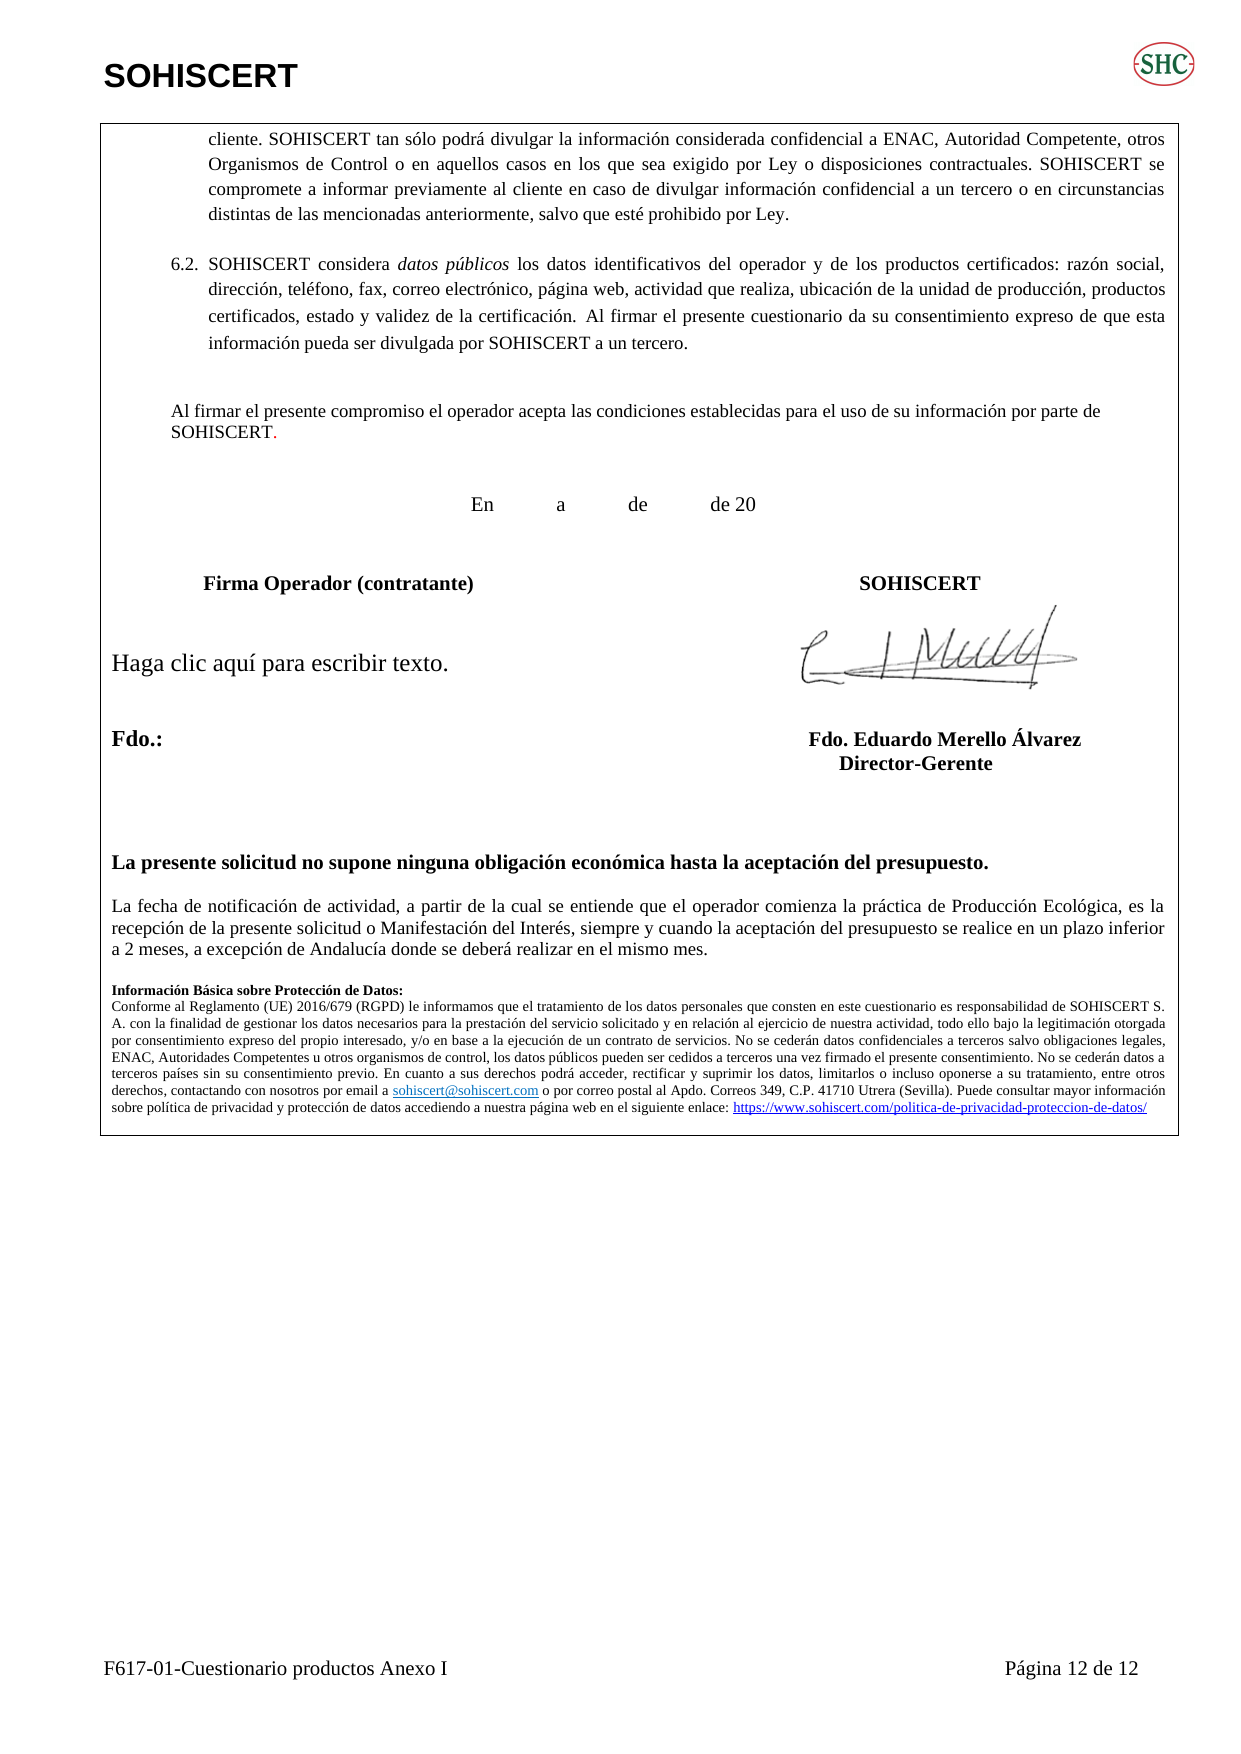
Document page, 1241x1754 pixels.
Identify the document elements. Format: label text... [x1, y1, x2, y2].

picture [1133, 42, 1195, 86]
